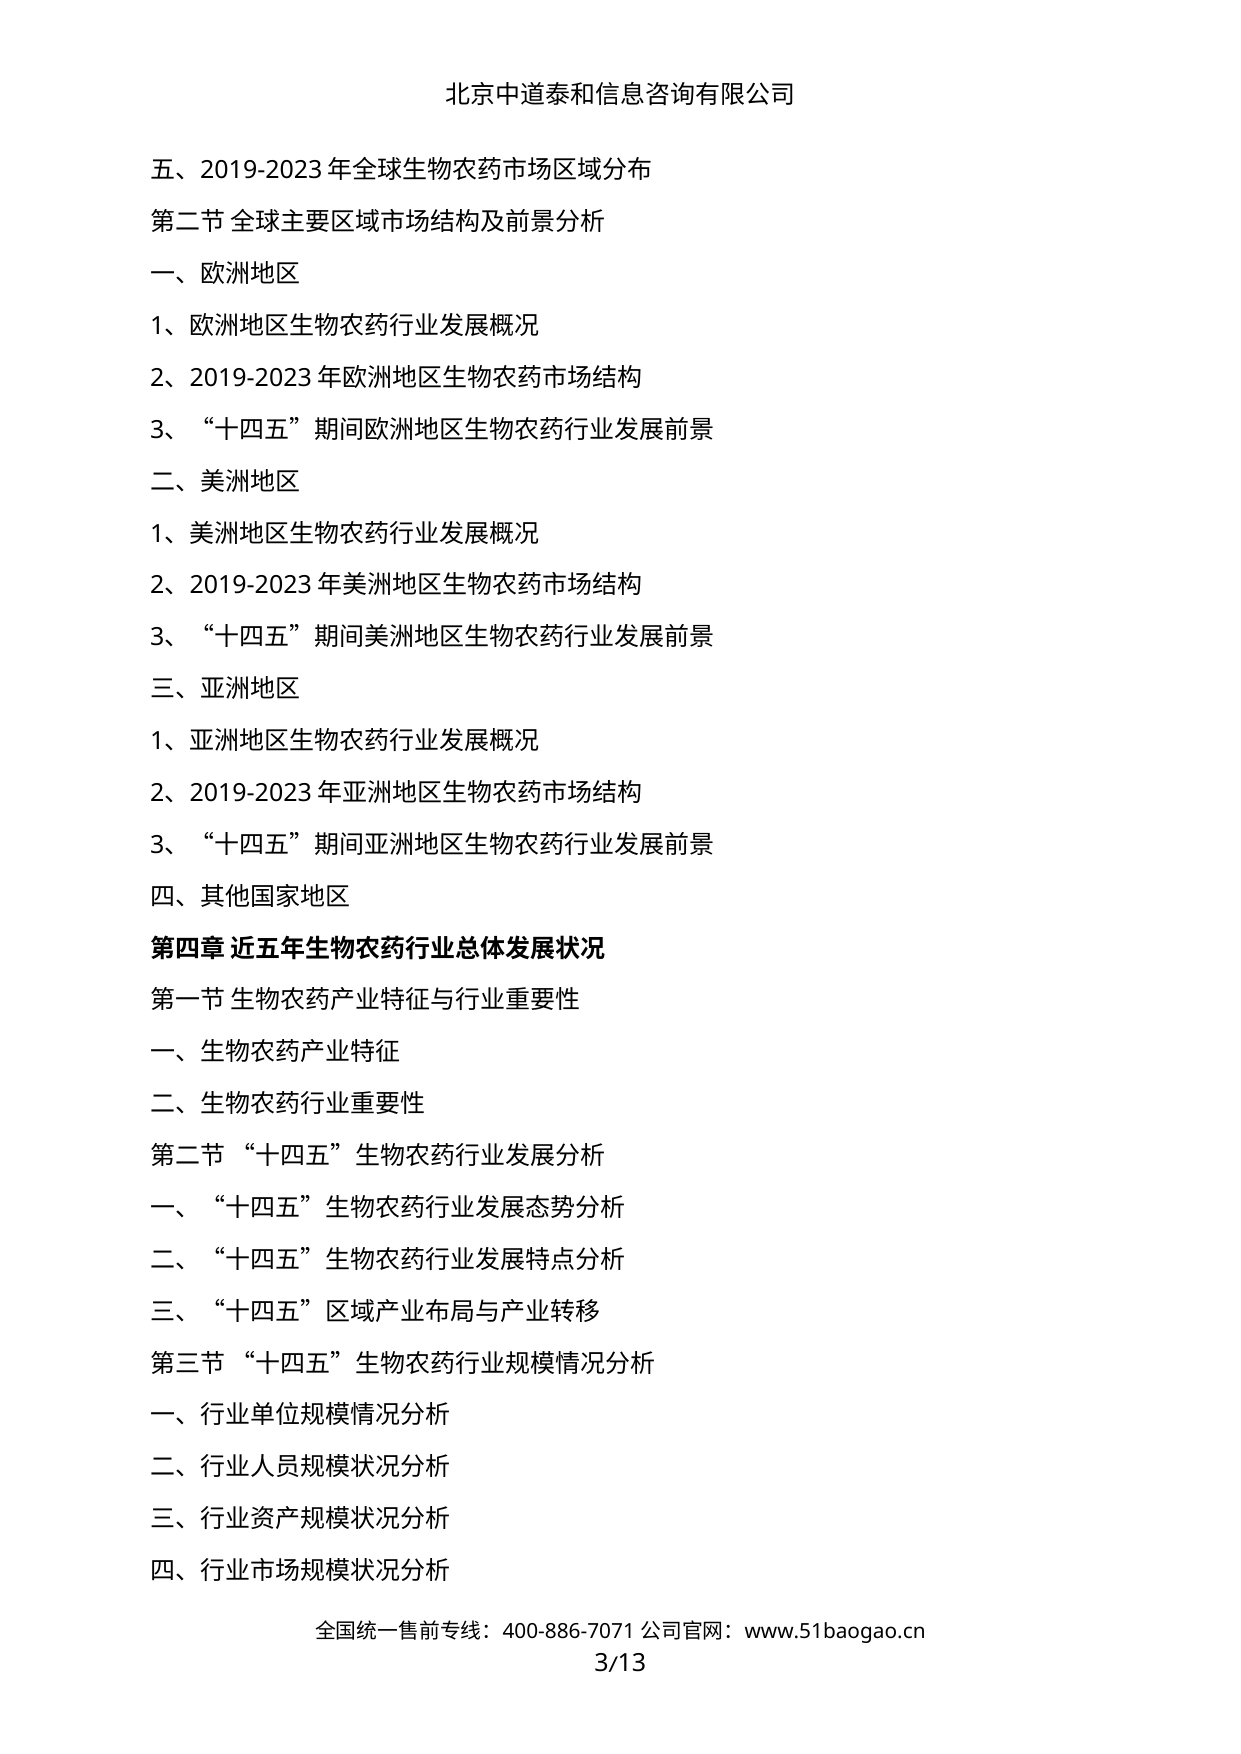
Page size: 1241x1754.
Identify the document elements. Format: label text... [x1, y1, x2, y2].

text 2、2019-2023年亚洲地区生物农药市场结构 [150, 772, 1090, 809]
text 五、2019-2023年全球生物农药市场区域分布 [150, 150, 1090, 186]
text 3、“十四五”期间亚洲地区生物农药行业发展前景 [150, 824, 1090, 861]
text 第一节 生物农药产业特征与行业重要性 [150, 980, 1090, 1016]
text 1、美洲地区生物农药行业发展概况 [150, 513, 1090, 549]
text 三、行业资产规模状况分析 [150, 1499, 1090, 1535]
text 一、欧洲地区 [150, 254, 1090, 290]
text 第二节 全球主要区域市场结构及前景分析 [150, 202, 1090, 238]
text 第四章 近五年生物农药行业总体发展状况 [150, 928, 1090, 964]
text 一、生物农药产业特征 [150, 1032, 1090, 1068]
text 第二节 “十四五”生物农药行业发展分析 [150, 1136, 1090, 1172]
text 二、行业人员规模状况分析 [150, 1447, 1090, 1483]
text 二、生物农药行业重要性 [150, 1084, 1090, 1120]
text 四、其他国家地区 [150, 876, 1090, 912]
text 三、“十四五”区域产业布局与产业转移 [150, 1291, 1090, 1327]
text 3、“十四五”期间欧洲地区生物农药行业发展前景 [150, 409, 1090, 446]
text 2、2019-2023年欧洲地区生物农药市场结构 [150, 357, 1090, 394]
text 第三节 “十四五”生物农药行业规模情况分析 [150, 1343, 1090, 1379]
text 3、“十四五”期间美洲地区生物农药行业发展前景 [150, 617, 1090, 653]
text 一、“十四五”生物农药行业发展态势分析 [150, 1187, 1090, 1224]
text 三、亚洲地区 [150, 669, 1090, 705]
text 1、亚洲地区生物农药行业发展概况 [150, 721, 1090, 757]
text 二、美洲地区 [150, 461, 1090, 497]
text 1、欧洲地区生物农药行业发展概况 [150, 306, 1090, 342]
text 四、行业市场规模状况分析 [150, 1551, 1090, 1587]
text 二、“十四五”生物农药行业发展特点分析 [150, 1239, 1090, 1276]
text 2、2019-2023年美洲地区生物农药市场结构 [150, 565, 1090, 601]
text 一、行业单位规模情况分析 [150, 1395, 1090, 1431]
